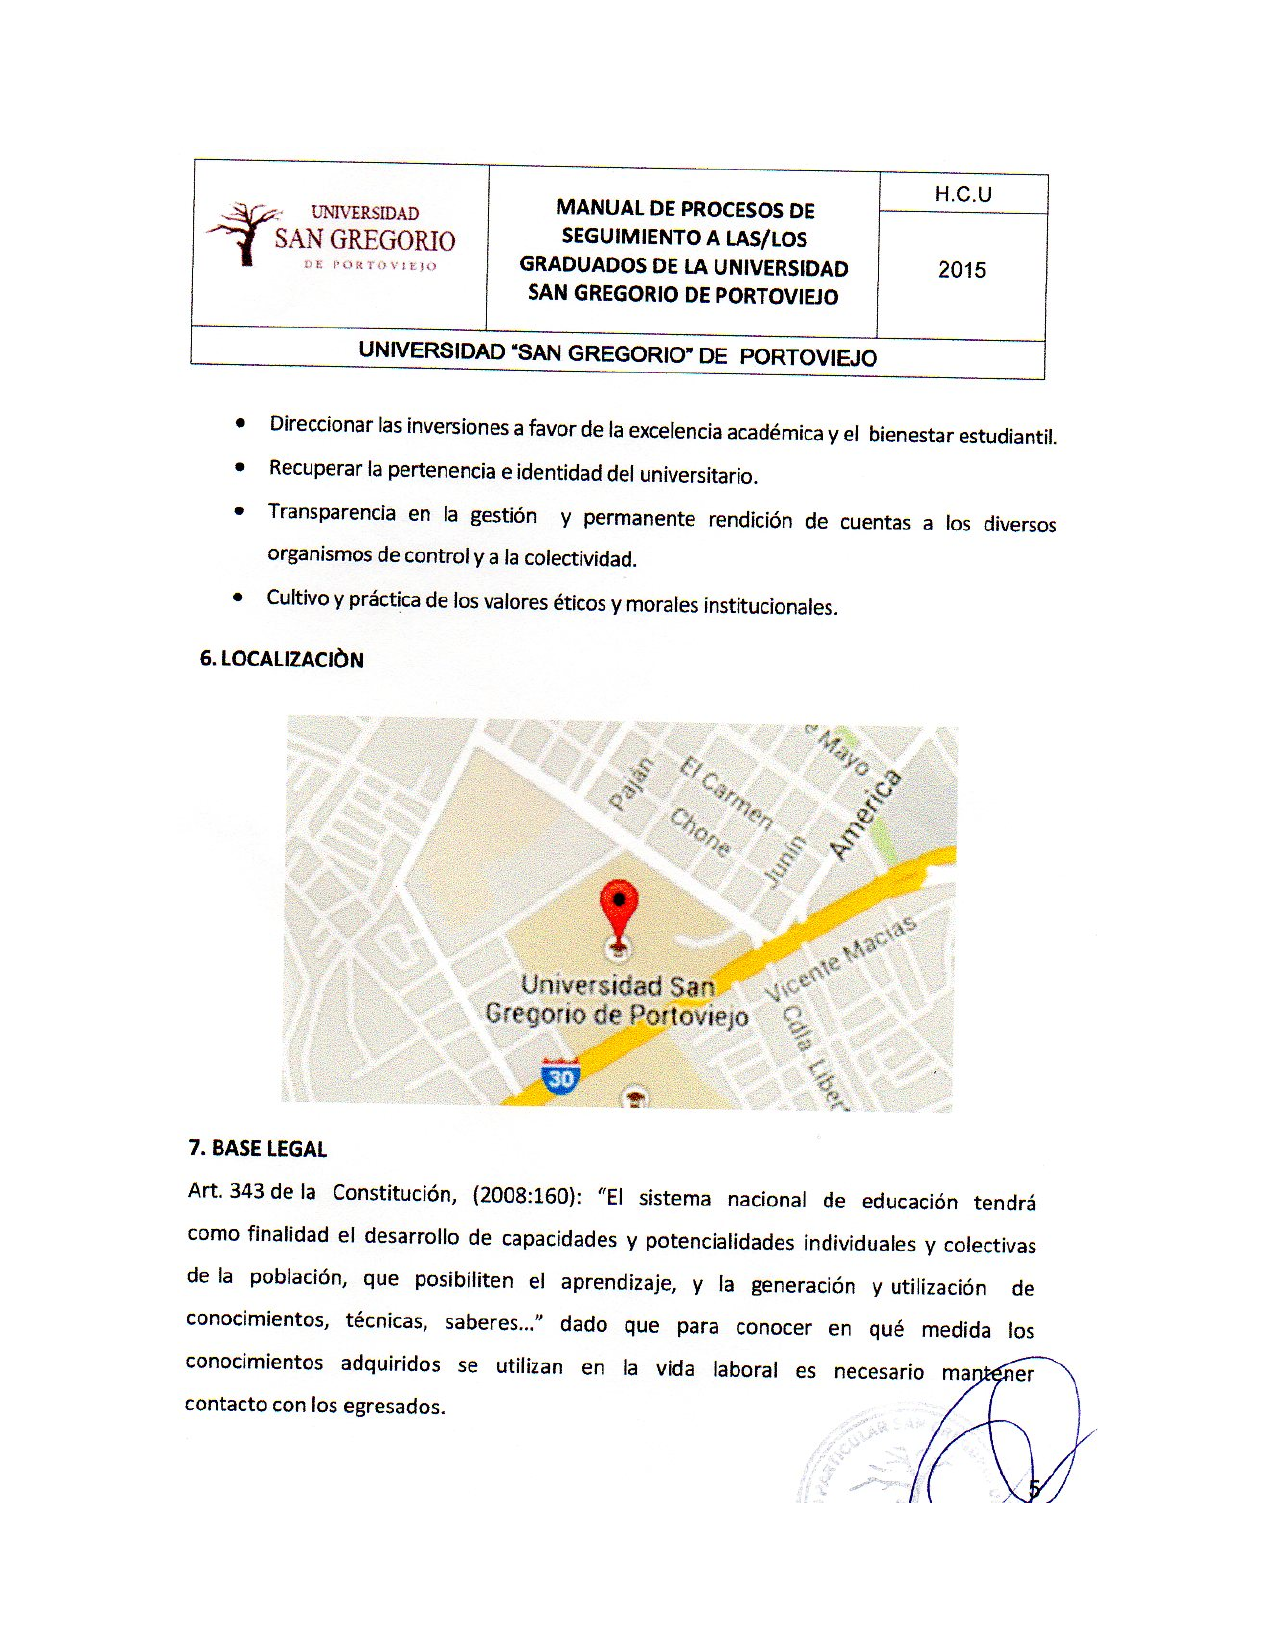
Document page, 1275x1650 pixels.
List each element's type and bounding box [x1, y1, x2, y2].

picture [177, 147, 1098, 1503]
